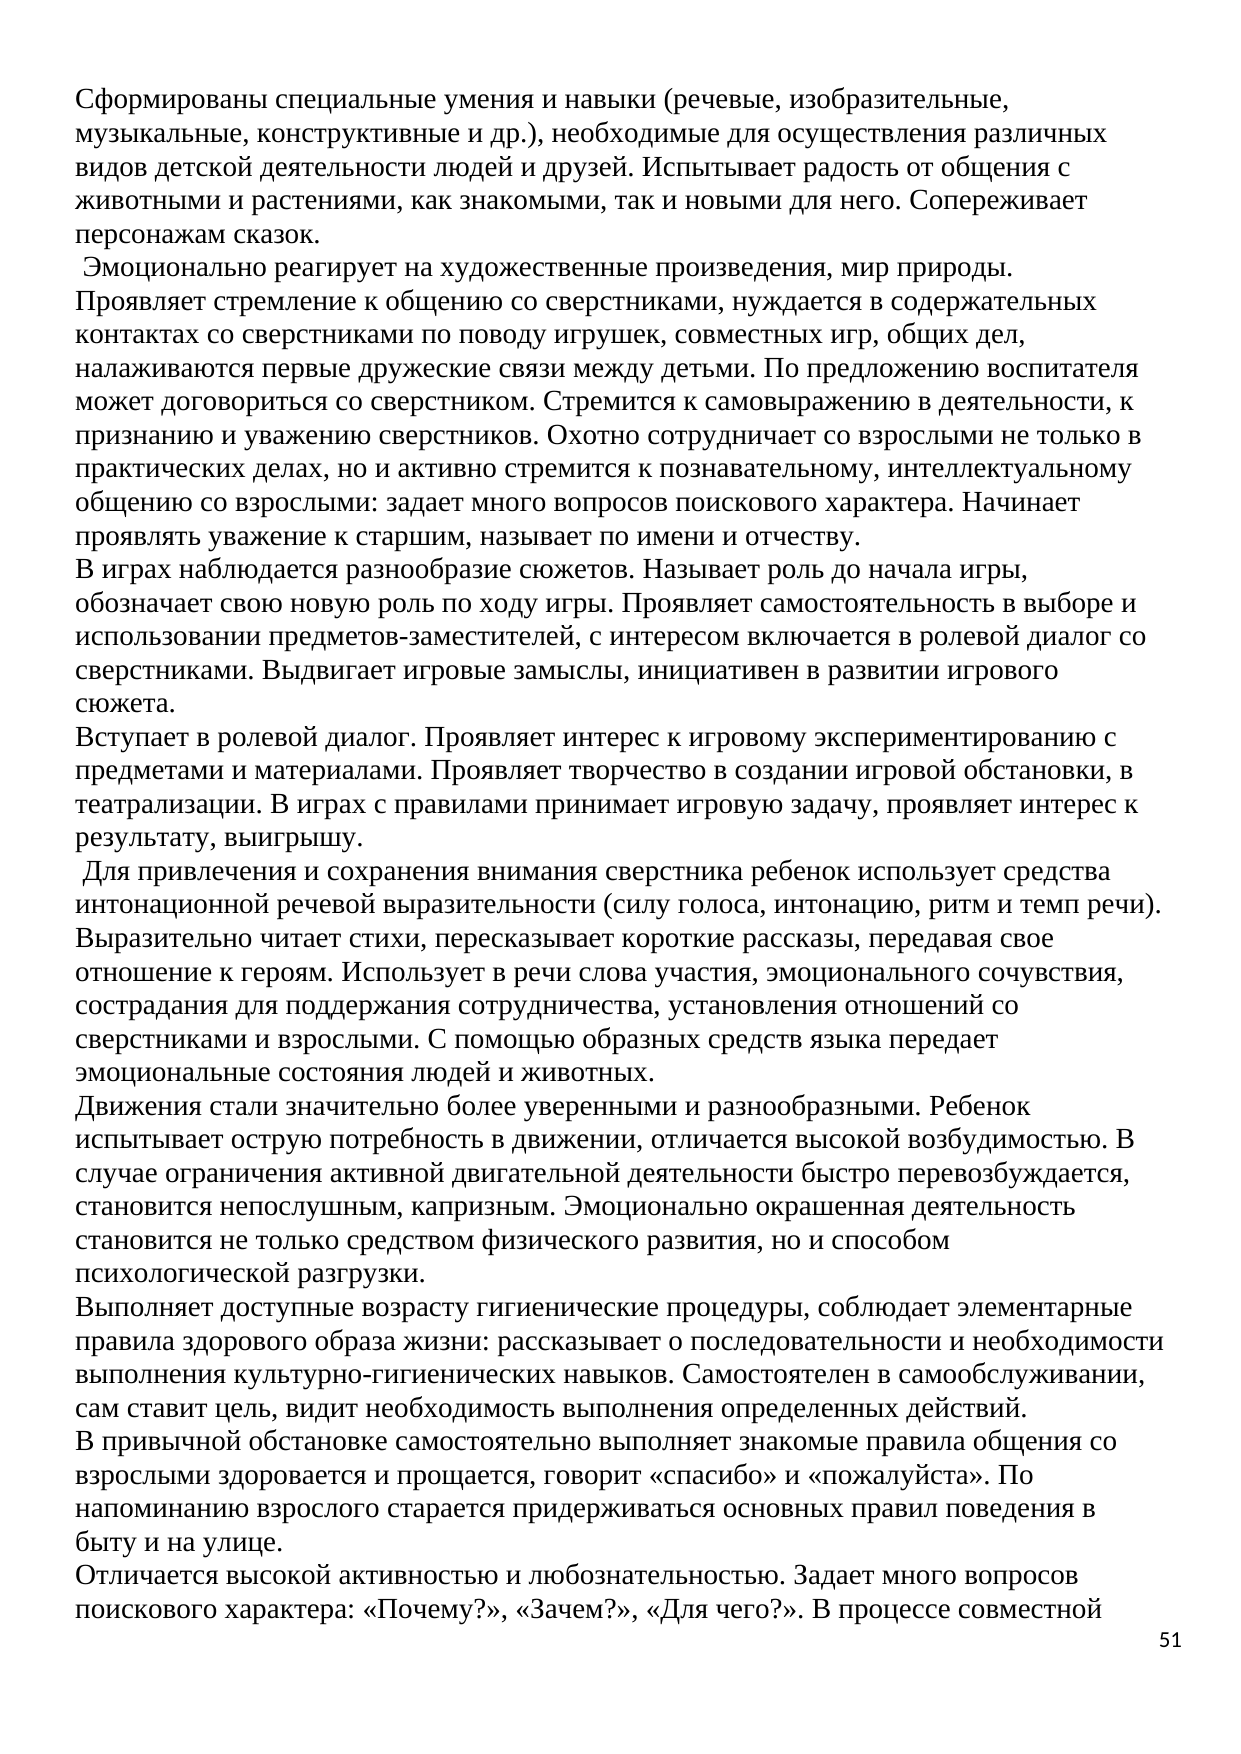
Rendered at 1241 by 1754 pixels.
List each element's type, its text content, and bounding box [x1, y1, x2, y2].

text Вступает в ролевой диалог. Проявляет интерес к игровому экспериментированию с предметами и материалами. Проявляет творчество в создании игровой обстановки, в театрализации. В играх с правилами принимает игровую задачу, проявляет интерес к результату, выигрышу. [75, 719, 1165, 853]
text Сформированы специальные умения и навыки (речевые, изобразительные, музыкальные, конструктивные и др.), необходимые для осуществления различных видов детской деятельности людей и друзей. Испытывает радость от общения с животными и растениями, как знакомыми, так и новыми для него. Сопереживает персонажам сказок. [75, 82, 1165, 249]
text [75, 1557, 1165, 1624]
text Эмоционально реагирует на художественные произведения, мир природы. [75, 249, 1165, 283]
text Проявляет стремление к общению со сверстниками, нуждается в содержательных контактах со сверстниками по поводу игрушек, совместных игр, общих дел, налаживаются первые дружеские связи между детьми. По предложению воспитателя может договориться со сверстником. Стремится к самовыражению в деятельности, к признанию и уважению сверстников. Охотно сотрудничает со взрослыми не только в практических делах, но и активно стремится к познавательному, интеллектуальному общению со взрослыми: задает много вопросов поискового характера. Начинает проявлять уважение к старшим, называет по имени и отчеству. [75, 283, 1165, 551]
text В играх наблюдается разнообразие сюжетов. Называет роль до начала игры, обозначает свою новую роль по ходу игры. Проявляет самостоятельность в выборе и использовании предметов-заместителей, с интересом включается в ролевой диалог со сверстниками. Выдвигает игровые замыслы, инициативен в развитии игрового сюжета. [75, 551, 1165, 719]
text В привычной обстановке самостоятельно выполняет знакомые правила общения со взрослыми здоровается и прощается, говорит «спасибо» и «пожалуйста». По напоминанию взрослого старается придерживаться основных правил поведения в быту и на улице. [75, 1423, 1165, 1557]
text Выполняет доступные возрасту гигиенические процедуры, соблюдает элементарные правила здорового образа жизни: рассказывает о последовательности и необходимости выполнения культурно-гигиенических навыков. Самостоятелен в самообслуживании, сам ставит цель, видит необходимость выполнения определенных действий. [75, 1289, 1165, 1423]
text Для привлечения и сохранения внимания сверстника ребенок использует средства интонационной речевой выразительности (силу голоса, интонацию, ритм и темп речи). Выразительно читает стихи, пересказывает короткие рассказы, передавая свое отношение к героям. Использует в речи слова участия, эмоционального сочувствия, сострадания для поддержания сотрудничества, установления отношений со [75, 853, 1165, 1021]
text Движения стали значительно более уверенными и разнообразными. Ребенок испытывает острую потребность в движении, отличается высокой возбудимостью. В случае ограничения активной двигательной деятельности быстро перевозбуждается, становится непослушным, капризным. Эмоционально окрашенная деятельность становится не только средством физического развития, но и способом психологической разгрузки. [75, 1088, 1165, 1289]
text сверстниками и взрослыми. С помощью образных средств языка передает эмоциональные состояния людей и животных. [75, 1021, 1165, 1088]
